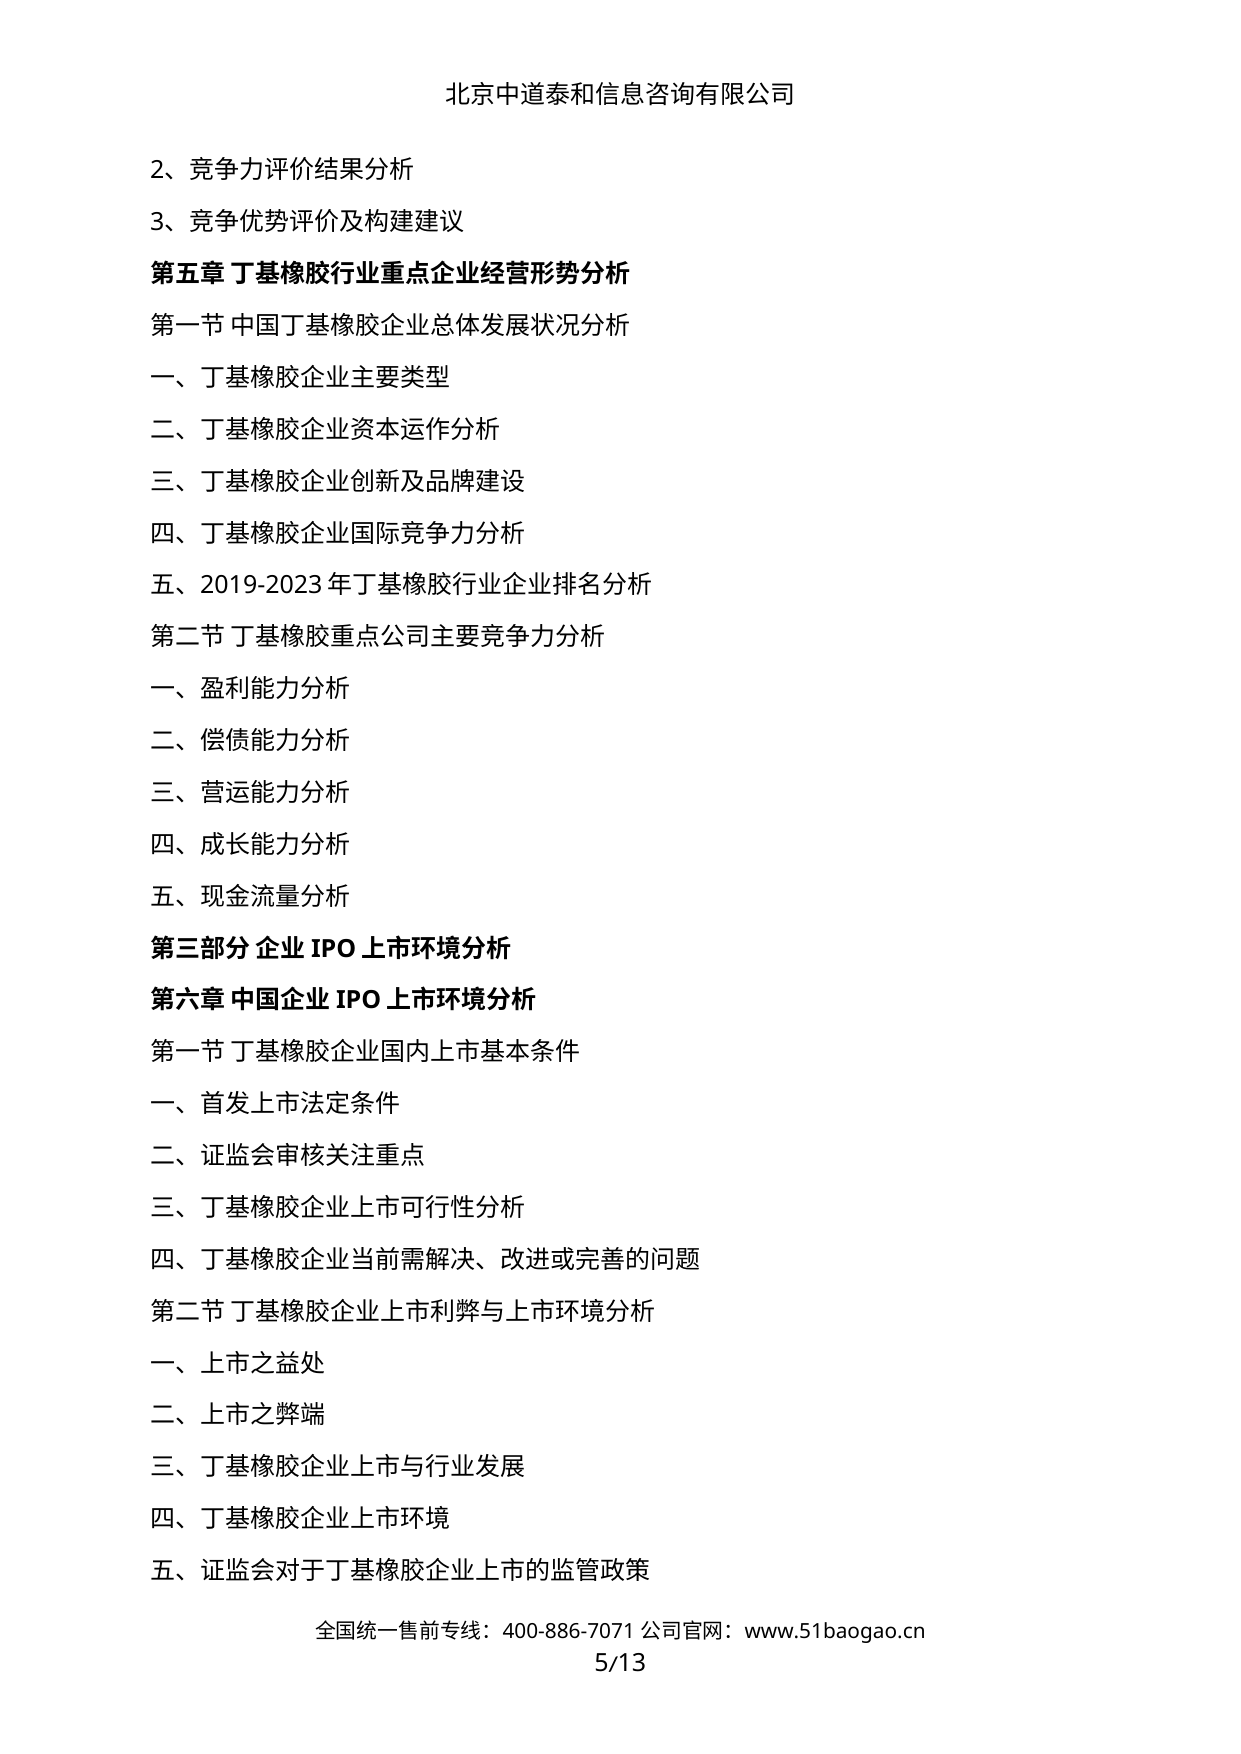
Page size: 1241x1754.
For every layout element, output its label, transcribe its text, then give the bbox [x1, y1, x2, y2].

text 五、现金流量分析 [150, 876, 1090, 912]
text 二、偿债能力分析 [150, 721, 1090, 757]
text 二、证监会审核关注重点 [150, 1136, 1090, 1172]
text 一、上市之益处 [150, 1343, 1090, 1379]
text 二、上市之弊端 [150, 1395, 1090, 1431]
text 四、丁基橡胶企业上市环境 [150, 1499, 1090, 1535]
text 3、竞争优势评价及构建建议 [150, 202, 1090, 238]
text 第六章 中国企业IPO上市环境分析 [150, 980, 1090, 1016]
text 2、竞争力评价结果分析 [150, 150, 1090, 186]
text 第一节 中国丁基橡胶企业总体发展状况分析 [150, 306, 1090, 342]
text 三、丁基橡胶企业上市可行性分析 [150, 1187, 1090, 1224]
text 一、丁基橡胶企业主要类型 [150, 357, 1090, 394]
text 第一节 丁基橡胶企业国内上市基本条件 [150, 1032, 1090, 1068]
text 四、丁基橡胶企业当前需解决、改进或完善的问题 [150, 1239, 1090, 1276]
text 五、证监会对于丁基橡胶企业上市的监管政策 [150, 1551, 1090, 1587]
text 二、丁基橡胶企业资本运作分析 [150, 409, 1090, 446]
text 第五章 丁基橡胶行业重点企业经营形势分析 [150, 254, 1090, 290]
text 三、丁基橡胶企业上市与行业发展 [150, 1447, 1090, 1483]
text 第二节 丁基橡胶企业上市利弊与上市环境分析 [150, 1291, 1090, 1327]
text 三、丁基橡胶企业创新及品牌建设 [150, 461, 1090, 497]
text 五、2019-2023年丁基橡胶行业企业排名分析 [150, 565, 1090, 601]
text 一、首发上市法定条件 [150, 1084, 1090, 1120]
text 第三部分 企业IPO上市环境分析 [150, 928, 1090, 964]
text 四、丁基橡胶企业国际竞争力分析 [150, 513, 1090, 549]
text 一、盈利能力分析 [150, 669, 1090, 705]
text 第二节 丁基橡胶重点公司主要竞争力分析 [150, 617, 1090, 653]
text 四、成长能力分析 [150, 824, 1090, 861]
text 三、营运能力分析 [150, 772, 1090, 809]
